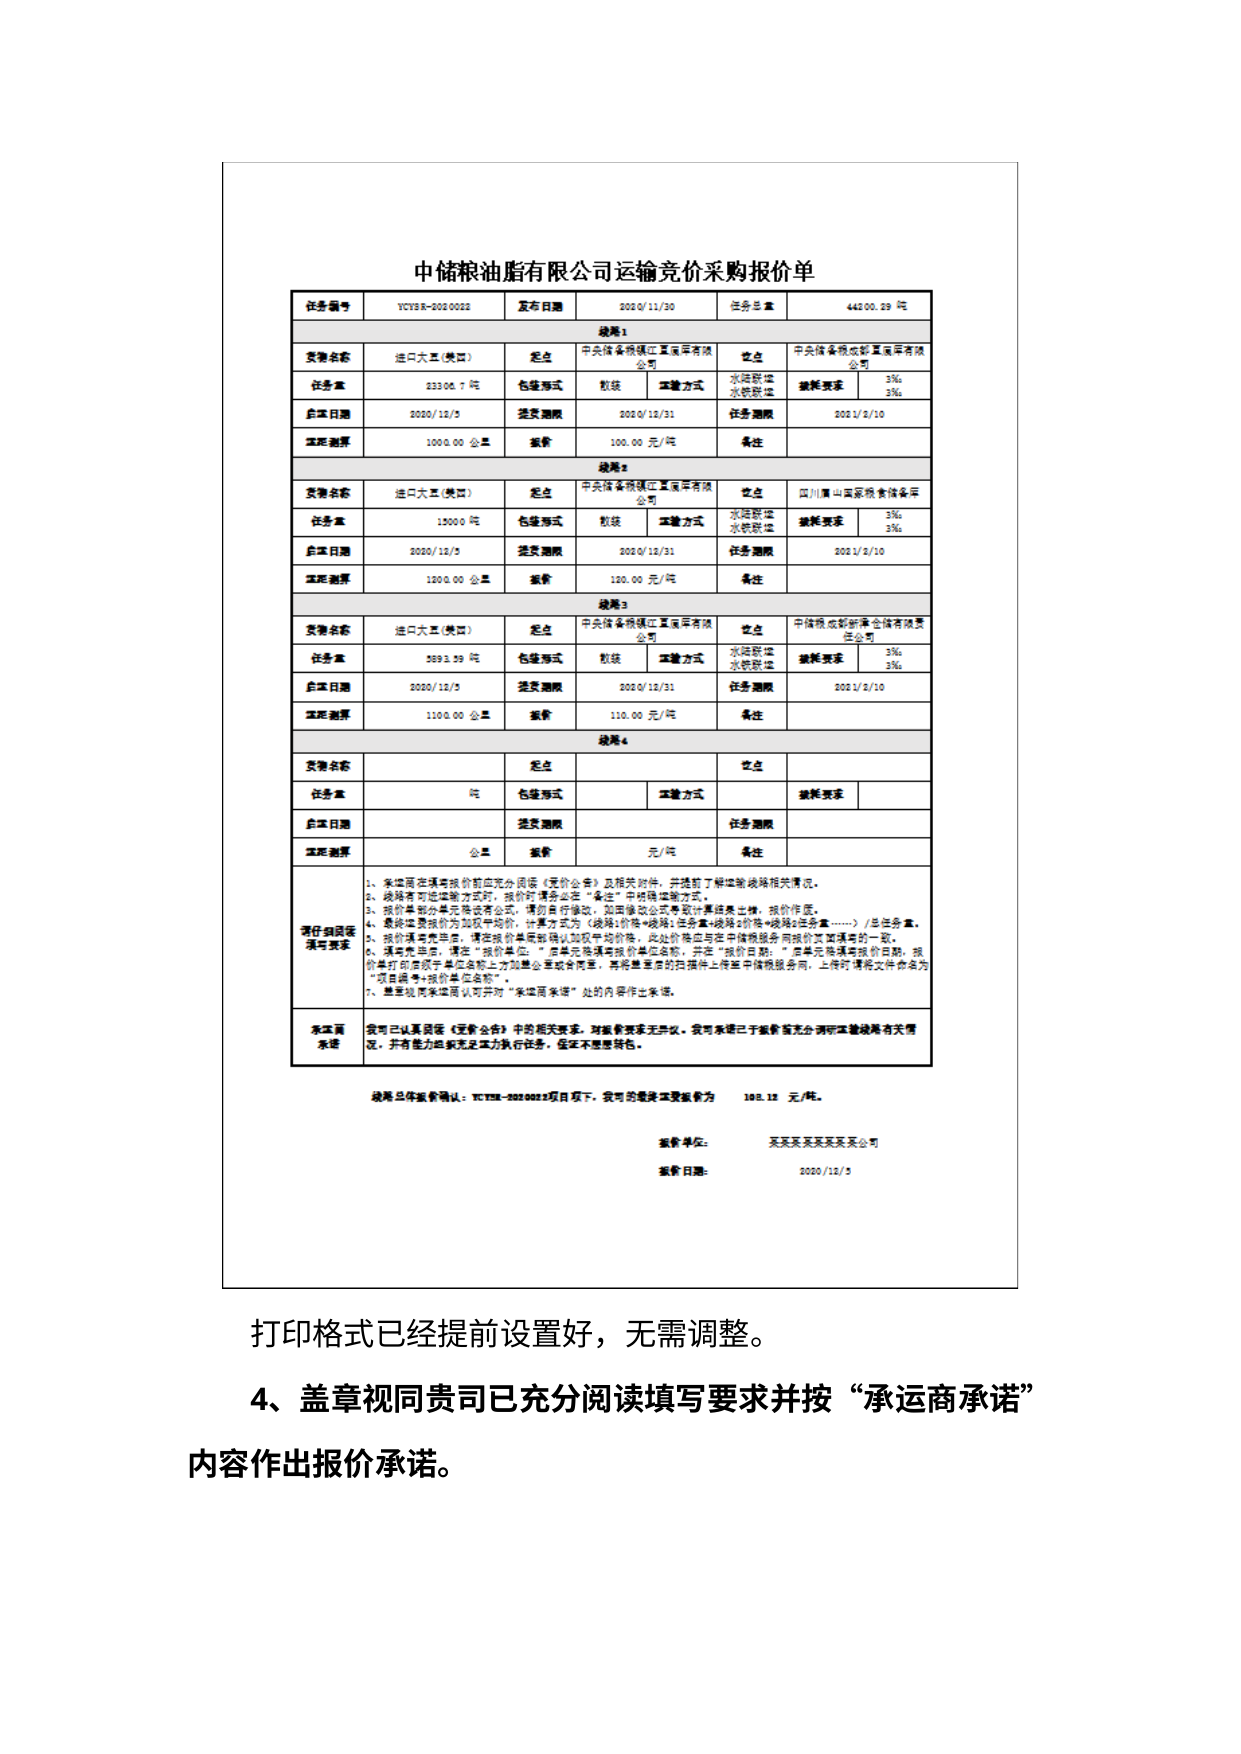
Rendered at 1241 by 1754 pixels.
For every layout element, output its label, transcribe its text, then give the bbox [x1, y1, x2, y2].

text 4、盖章视同贵司已充分阅读填写要求并按“承运商承诺”内容作出报价承诺。 [187, 1364, 1053, 1494]
picture [222, 162, 1019, 1289]
text 打印格式已经提前设置好，无需调整。 [187, 1299, 1053, 1364]
